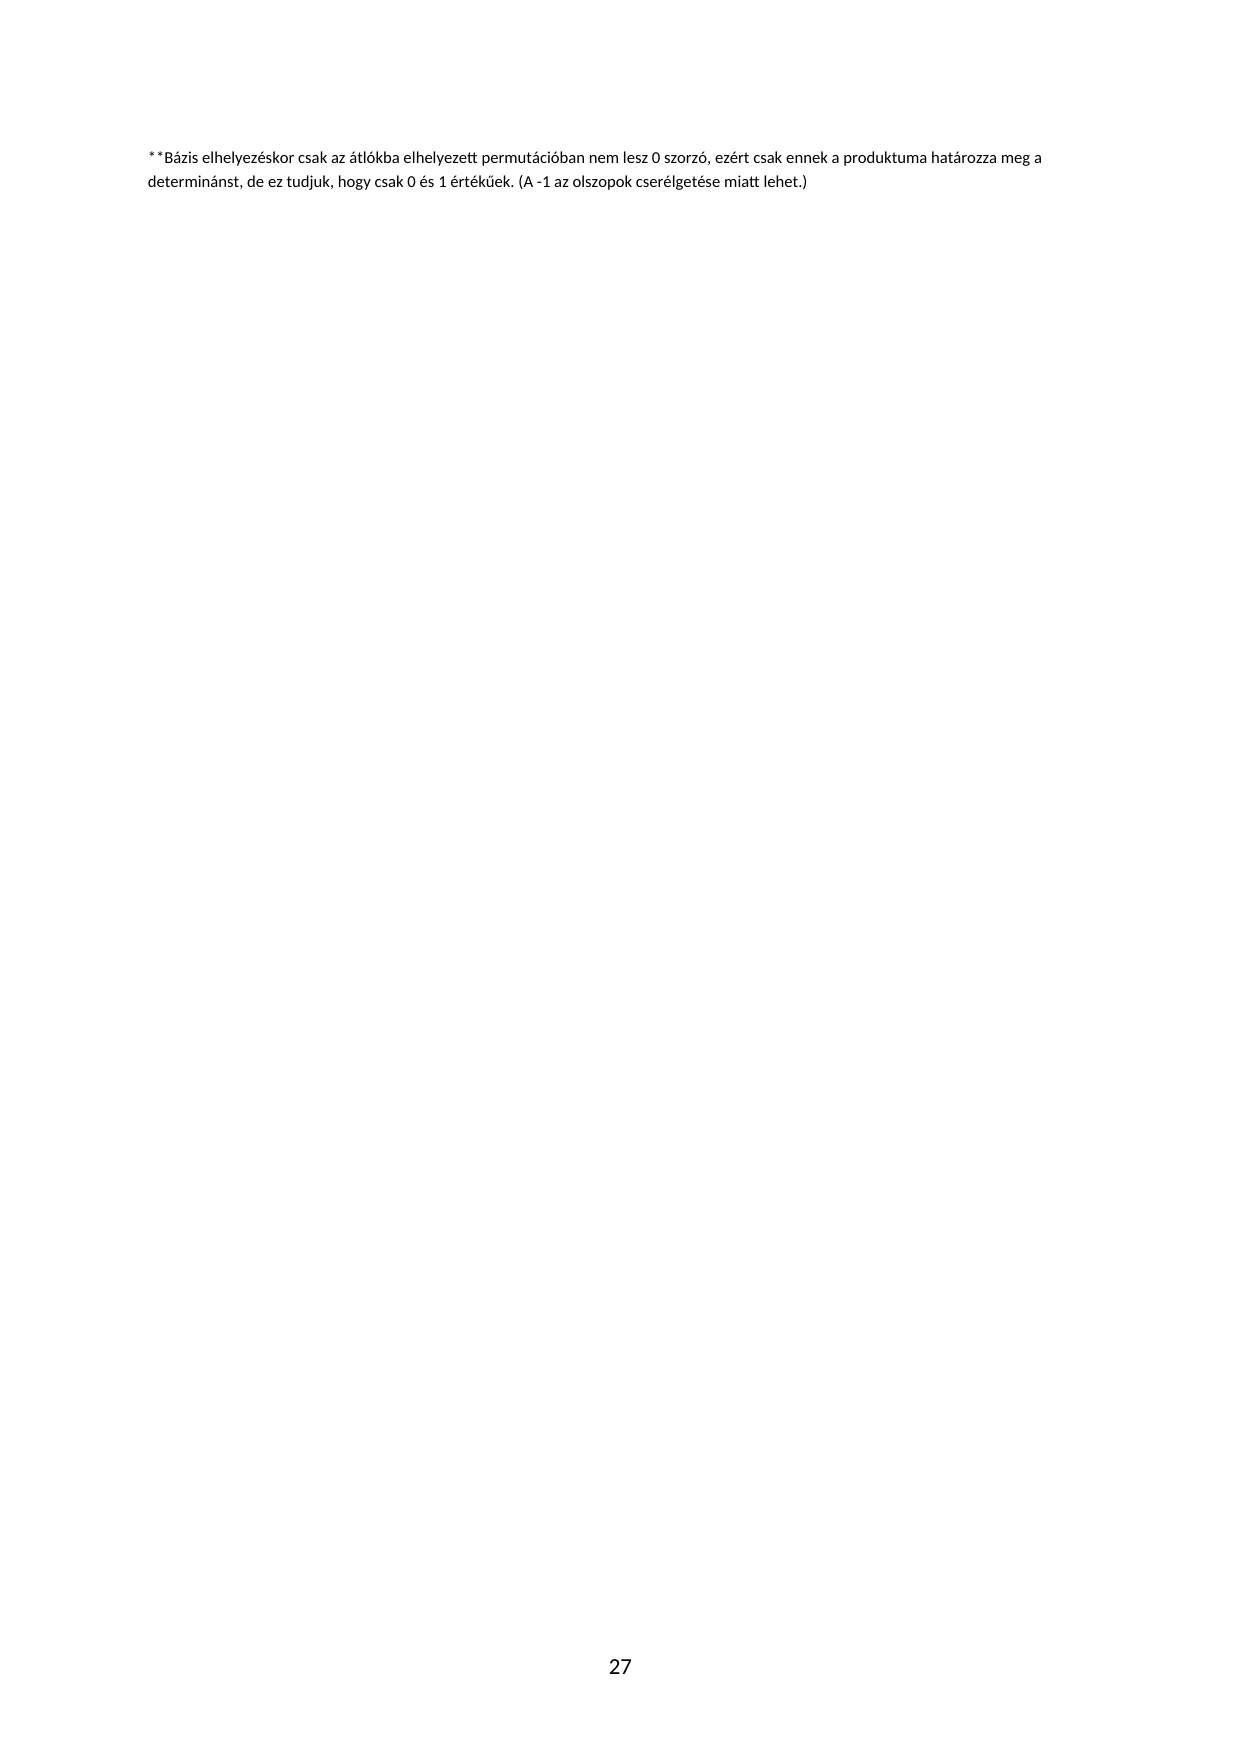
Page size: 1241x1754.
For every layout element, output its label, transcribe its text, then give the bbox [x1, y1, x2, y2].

text **Bázis elhelyezéskor csak az átlókba elhelyezett permutációban nem lesz 0 szorzó, ezért csak ennek a produktuma határozza meg a determinánst, de ez tudjuk, hogy csak 0 és 1 értékűek. (A -1 az olszopok cserélgetése miatt lehet.) [148, 148, 1093, 191]
